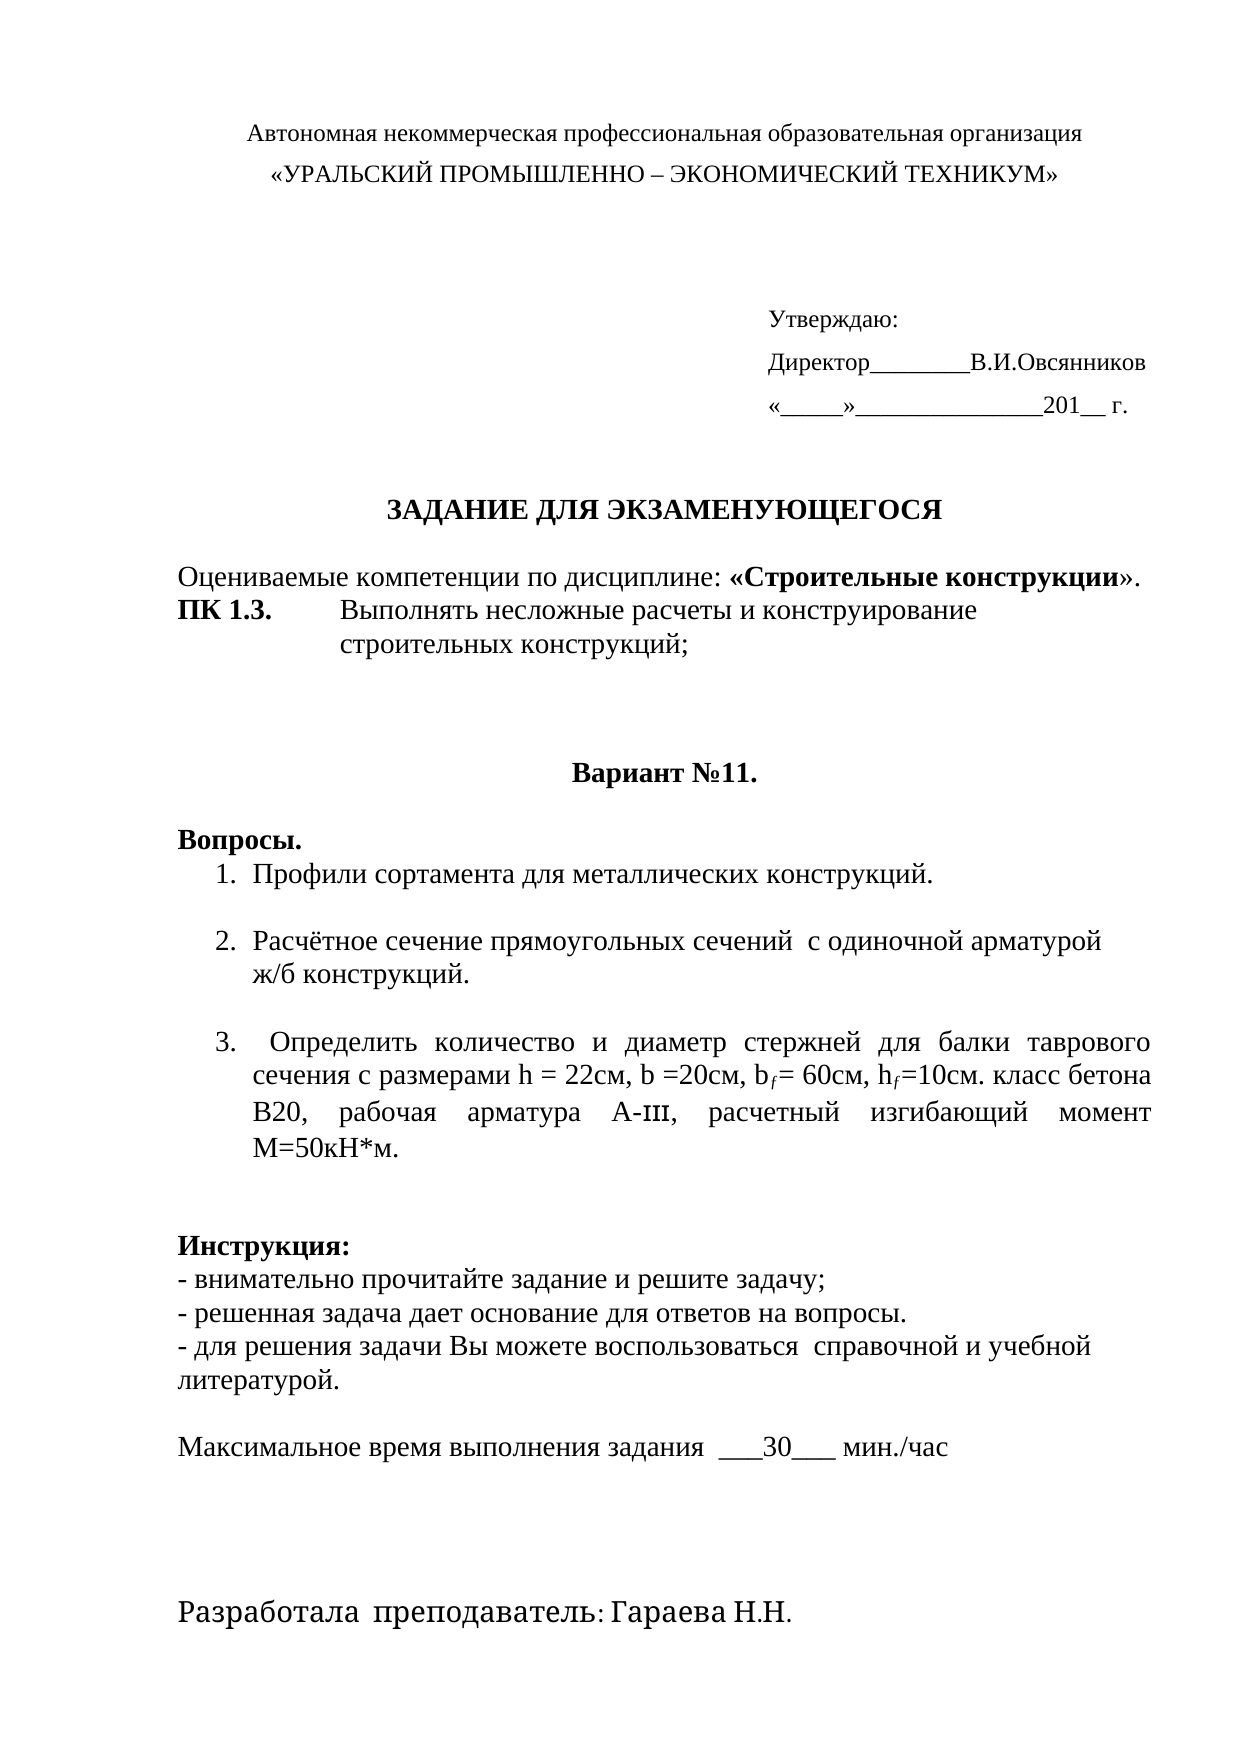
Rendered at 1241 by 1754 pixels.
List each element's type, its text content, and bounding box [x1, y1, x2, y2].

table_header ПК 1.3. [166, 593, 328, 693]
text - решенная задача дает основание для ответов на вопросы. [177, 1295, 1152, 1328]
text Максимальное время выполнения задания ___30___ мин./час [177, 1429, 1152, 1462]
list Расчётное сечение прямоугольных сечений с одиночной арматурой ж/б конструкций. [215, 923, 1152, 990]
text - внимательно прочитайте задание и решите задачу; [177, 1261, 1152, 1295]
list Профили сортамента для металлических конструкций. [215, 856, 1152, 889]
text Оцениваемые компетенции по дисциплине: «Строительные конструкции». [177, 559, 1152, 592]
table_header Выполнять несложные расчеты и конструирование строительных конструкций; [328, 593, 1140, 693]
text ЗАДАНИЕ ДЛЯ ЭКЗАМЕНУЮЩЕГОСЯ [177, 492, 1152, 525]
text Инструкция: [177, 1228, 1152, 1261]
text Утверждаю: [768, 261, 1152, 333]
text Вариант №11. [177, 755, 1152, 789]
text «_____»_______________201__ г. [768, 390, 1152, 419]
text Автономная некоммерческая профессиональная образовательная организация [177, 118, 1152, 147]
text Вопросы. [177, 822, 1152, 856]
text Директор________В.И.Овсянников [768, 347, 1152, 376]
list Определить количество и диаметр стержней для балки таврового сечения с размерами h = 22см, b =20см, bƒ= 60см, hƒ=10см. класс бетона В20, рабочая арматура А-ɪɪɪ, расчетный изгибающий момент М=50кН*м. [215, 1024, 1152, 1164]
text - для решения задачи Вы можете воспользоваться справочной и учебной литературой. [177, 1328, 1152, 1395]
subtitle Разработала преподаватель: Гараева Н.Н. [177, 1597, 1152, 1630]
text «УРАЛЬСКИЙ ПРОМЫШЛЕННО – ЭКОНОМИЧЕСКИЙ ТЕХНИКУМ» [177, 159, 1152, 188]
